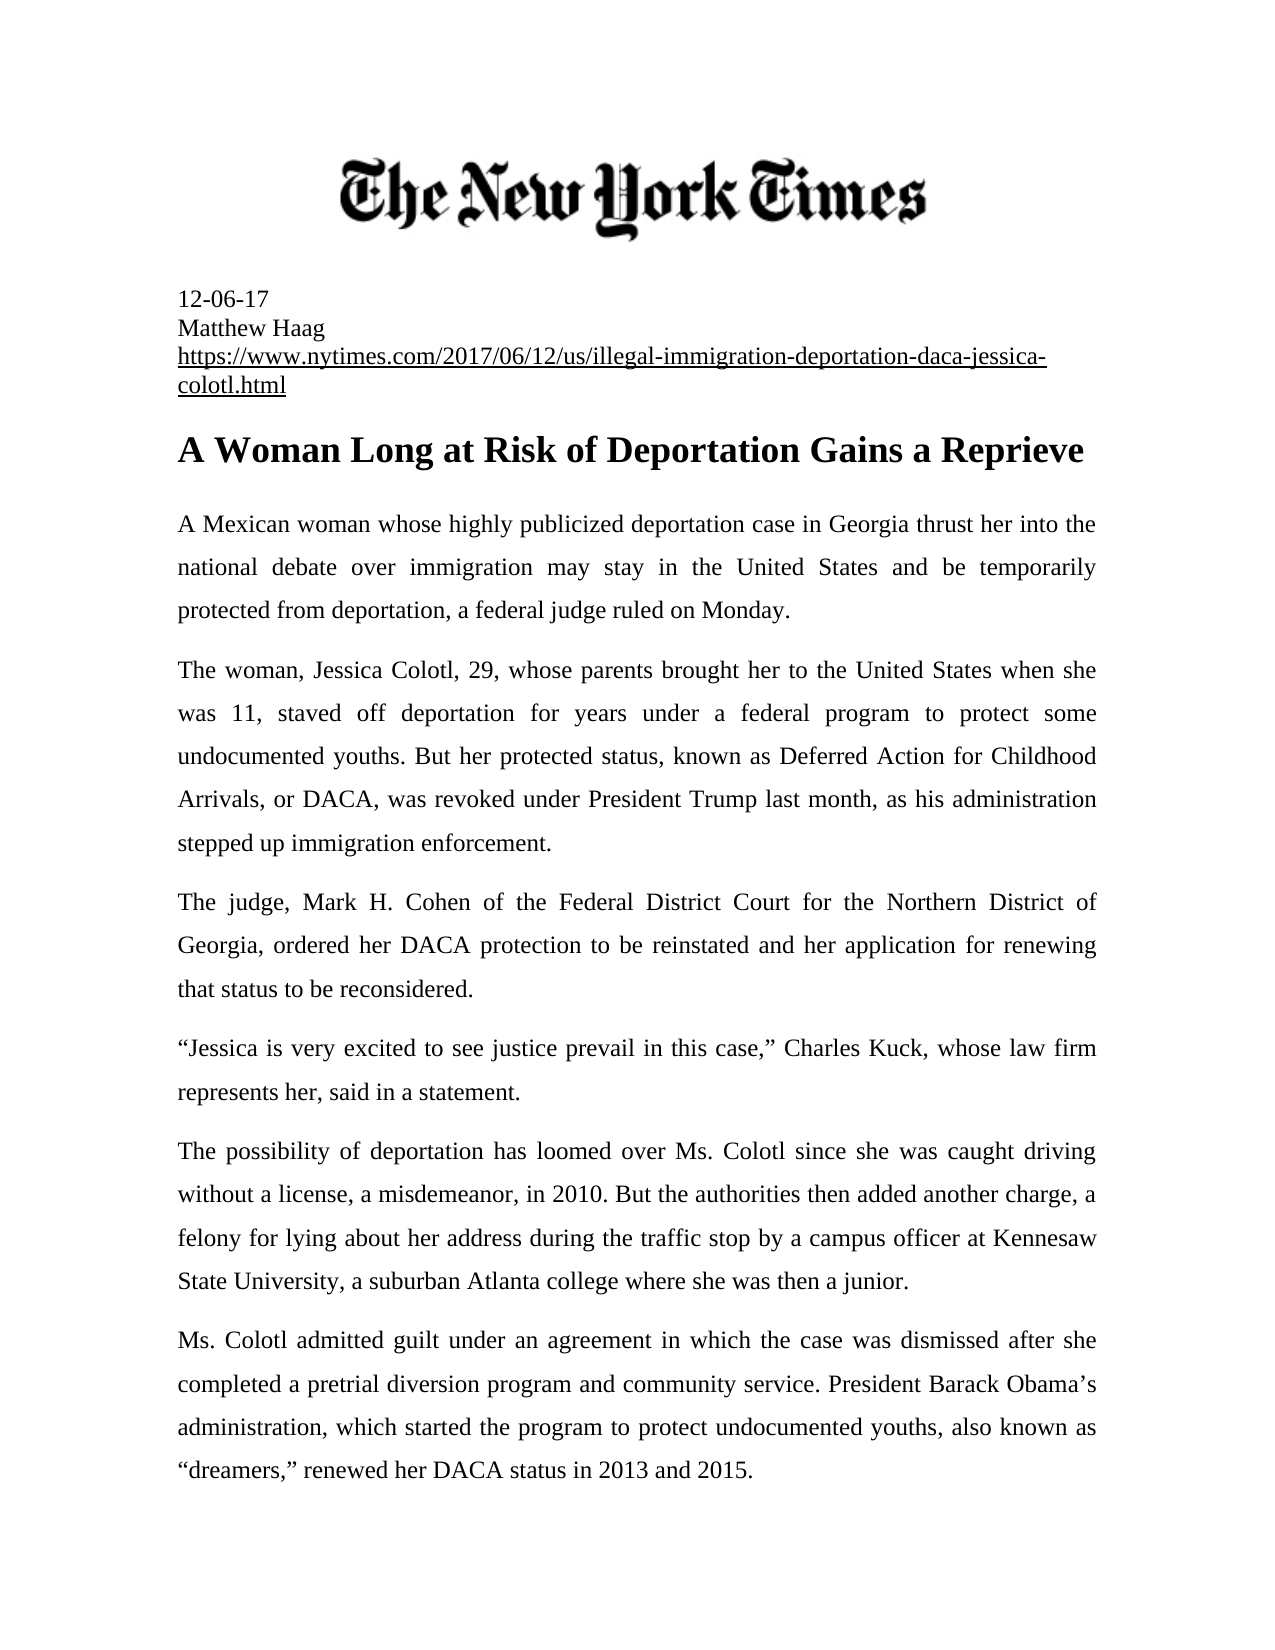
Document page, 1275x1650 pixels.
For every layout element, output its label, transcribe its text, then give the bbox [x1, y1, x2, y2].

text https://www.nytimes.com/2017/06/12/us/illegal-immigration-deportation-daca-jessica-colotl.html [177, 341, 1098, 399]
text Ms. Colotl admitted guilt under an agreement in which the case was dismissed after she completed a pretrial diversion program and community service. President Barack Obama’s administration, which started the program to protect undocumented youths, also known as “dreamers,” renewed her DACA status in 2013 and 2015. [177, 1326, 1098, 1484]
text Matthew Haag [177, 313, 1098, 341]
text The possibility of deportation has loomed over Ms. Colotl since she was caught driving without a license, a misdemeanor, in 2010. But the authorities then added another charge, a felony for lying about her address during the traffic stop by a campus officer at Kennesaw State University, a suburban Atlanta college where she was then a junior. [177, 1136, 1098, 1294]
text “Jessica is very excited to see justice prevail in this case,” Charles Kuck, whose law firm represents her, said in a statement. [177, 1033, 1098, 1105]
text A Woman Long at Risk of Deportation Gains a Reprieve [177, 428, 1098, 471]
text A Mexican woman whose highly publicized deportation case in Georgia thrust her into the national debate over immigration may stay in the United States and be temporarily protected from deportation, a federal judge ruled on Monday. [177, 509, 1098, 624]
picture [333, 147, 942, 253]
text The woman, Jessica Colotl, 29, whose parents brought her to the United States when she was 11, staved off deportation for years under a federal program to protect some undocumented youths. But her protected status, known as Deferred Action for Childhood Arrivals, or DACA, was revoked under President Trump last month, as his administration stepped up immigration enforcement. [177, 655, 1098, 856]
text The judge, Mark H. Cohen of the Federal District Court for the Northern District of Georgia, ordered her DACA protection to be reinstated and her application for renewing that status to be reconsidered. [177, 887, 1098, 1002]
text 12-06-17 [177, 284, 1098, 313]
